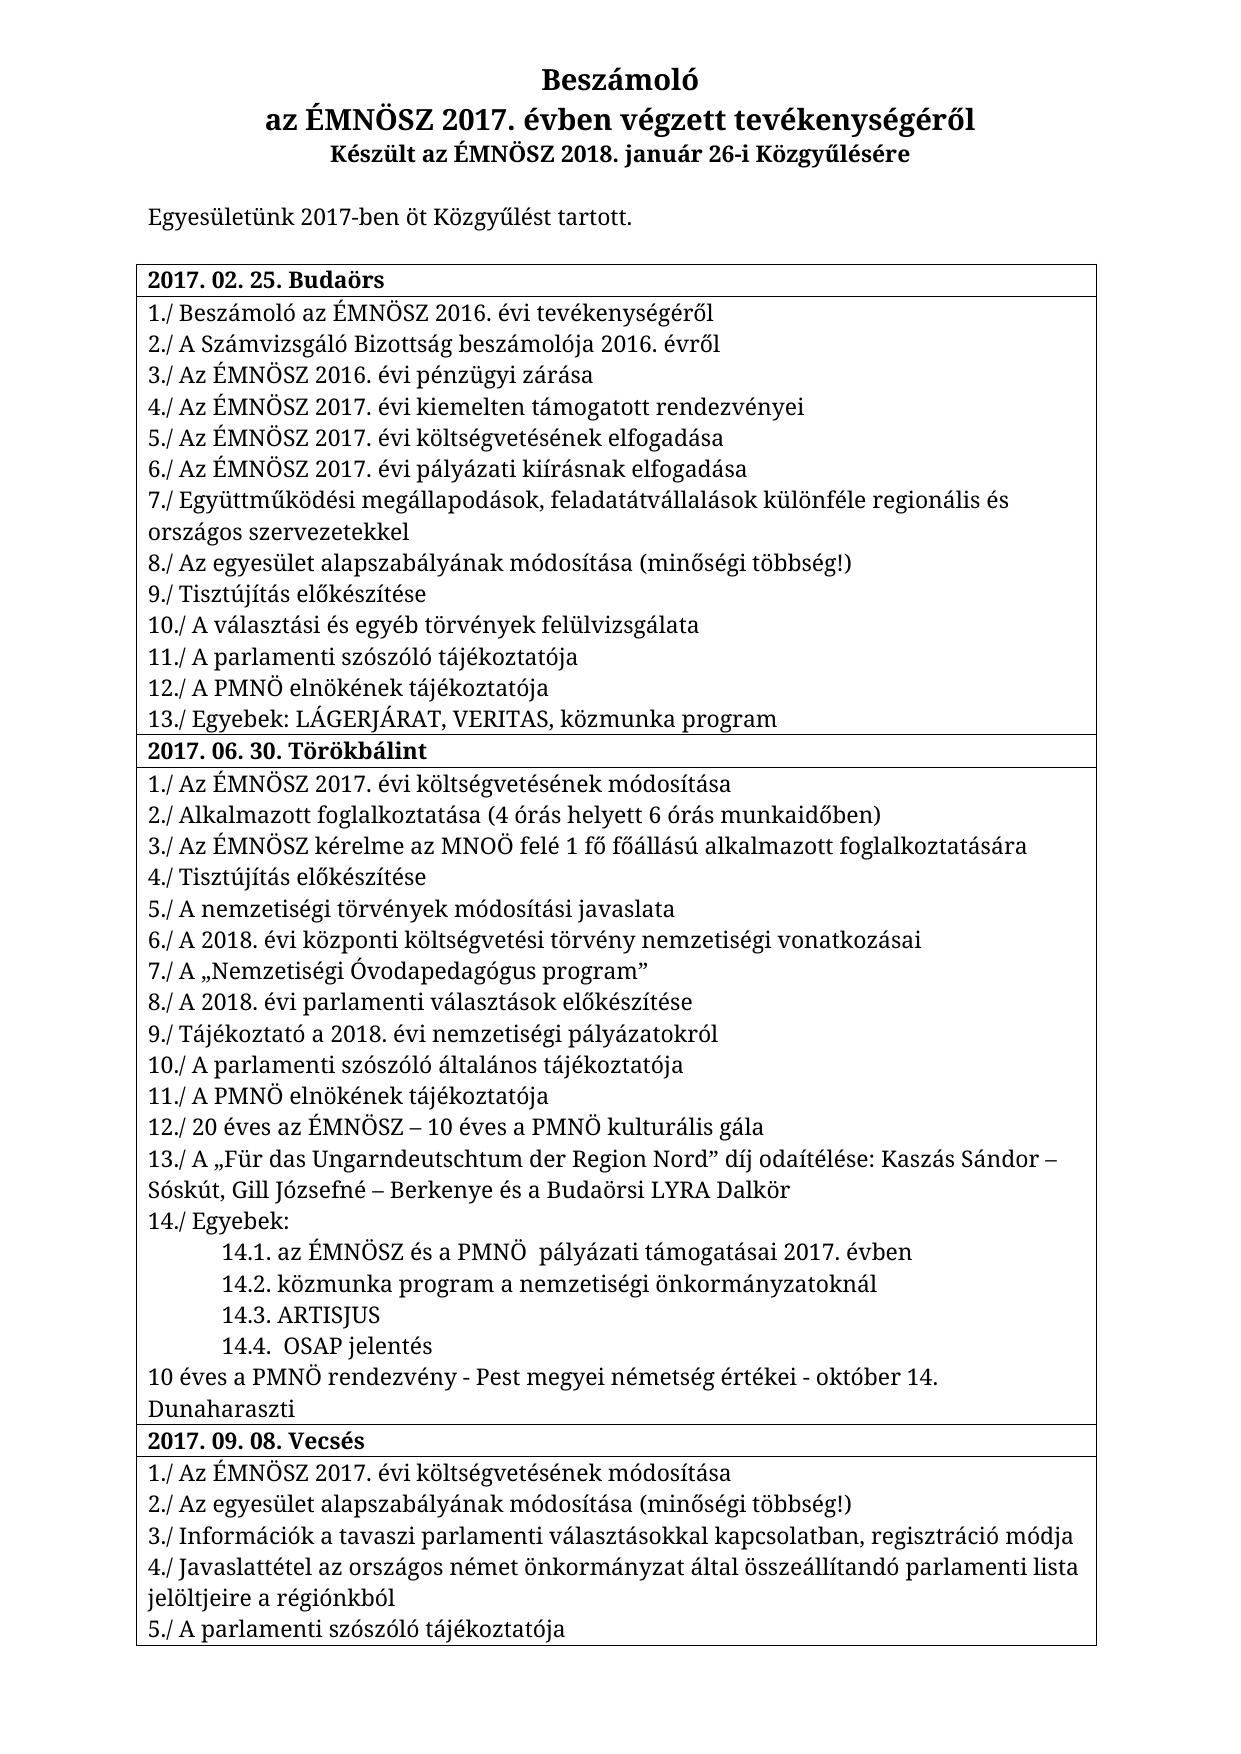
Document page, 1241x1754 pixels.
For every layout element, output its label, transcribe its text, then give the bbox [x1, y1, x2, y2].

table_cell 2017. 06. 30. Törökbálint [137, 735, 1096, 767]
table_cell 1./ Beszámoló az ÉMNÖSZ 2016. évi tevékenységéről 2./ A Számvizsgáló Bizottság beszámolója 2016. évről 3./ Az ÉMNÖSZ 2016. évi pénzügyi zárása 4./ Az ÉMNÖSZ 2017. évi kiemelten támogatott rendezvényei 5./ Az ÉMNÖSZ 2017. évi költségvetésének elfogadása 6./ Az ÉMNÖSZ 2017. évi pályázati kiírásnak elfogadása 7./ Együttműködési megállapodások, feladatátvállalások különféle regionális és országos szervezetekkel 8./ Az egyesület alapszabályának módosítása (minőségi többség!) 9./ Tisztújítás előkészítése 10./ A választási és egyéb törvények felülvizsgálata 11./ A parlamenti szószóló tájékoztatója 12./ A PMNÖ elnökének tájékoztatója 13./ Egyebek: LÁGERJÁRAT, VERITAS, közmunka program [137, 297, 1096, 734]
text Beszámoló [148, 59, 1093, 99]
table_cell 1./ Az ÉMNÖSZ 2017. évi költségvetésének módosítása 2./ Alkalmazott foglalkoztatása (4 órás helyett 6 órás munkaidőben) 3./ Az ÉMNÖSZ kérelme az MNOÖ felé 1 fő főállású alkalmazott foglalkoztatására 4./ Tisztújítás előkészítése 5./ A nemzetiségi törvények módosítási javaslata 6./ A 2018. évi központi költségvetési törvény nemzetiségi vonatkozásai 7./ A „Nemzetiségi Óvodapedagógus program” 8./ A 2018. évi parlamenti választások előkészítése 9./ Tájékoztató a 2018. évi nemzetiségi pályázatokról 10./ A parlamenti szószóló általános tájékoztatója 11./ A PMNÖ elnökének tájékoztatója 12./ 20 éves az ÉMNÖSZ – 10 éves a PMNÖ kulturális gála 13./ A „Für das Ungarndeutschtum der Region Nord” díj odaítélése: Kaszás Sándor – Sóskút, Gill Józsefné – Berkenye és a Budaörsi LYRA Dalkör 14./ Egyebek: 14.1. az ÉMNÖSZ és a PMNÖ pályázati támogatásai 2017. évben 14.2. közmunka program a nemzetiségi önkormányzatoknál 14.3. ARTISJUS 14.4. OSAP jelentés 10 éves a PMNÖ rendezvény - Pest megyei németség értékei - október 14. Dunaharaszti [137, 768, 1096, 1424]
text Egyesületünk 2017-ben öt Közgyűlést tartott. [148, 201, 1093, 232]
table_cell 2017. 09. 08. Vecsés [137, 1425, 1096, 1456]
text az ÉMNÖSZ 2017. évben végzett tevékenységéről [148, 99, 1093, 138]
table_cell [137, 1457, 1096, 1645]
table_header 2017. 02. 25. Budaörs [137, 265, 1096, 296]
text Készült az ÉMNÖSZ 2018. január 26-i Közgyűlésére [148, 138, 1093, 170]
